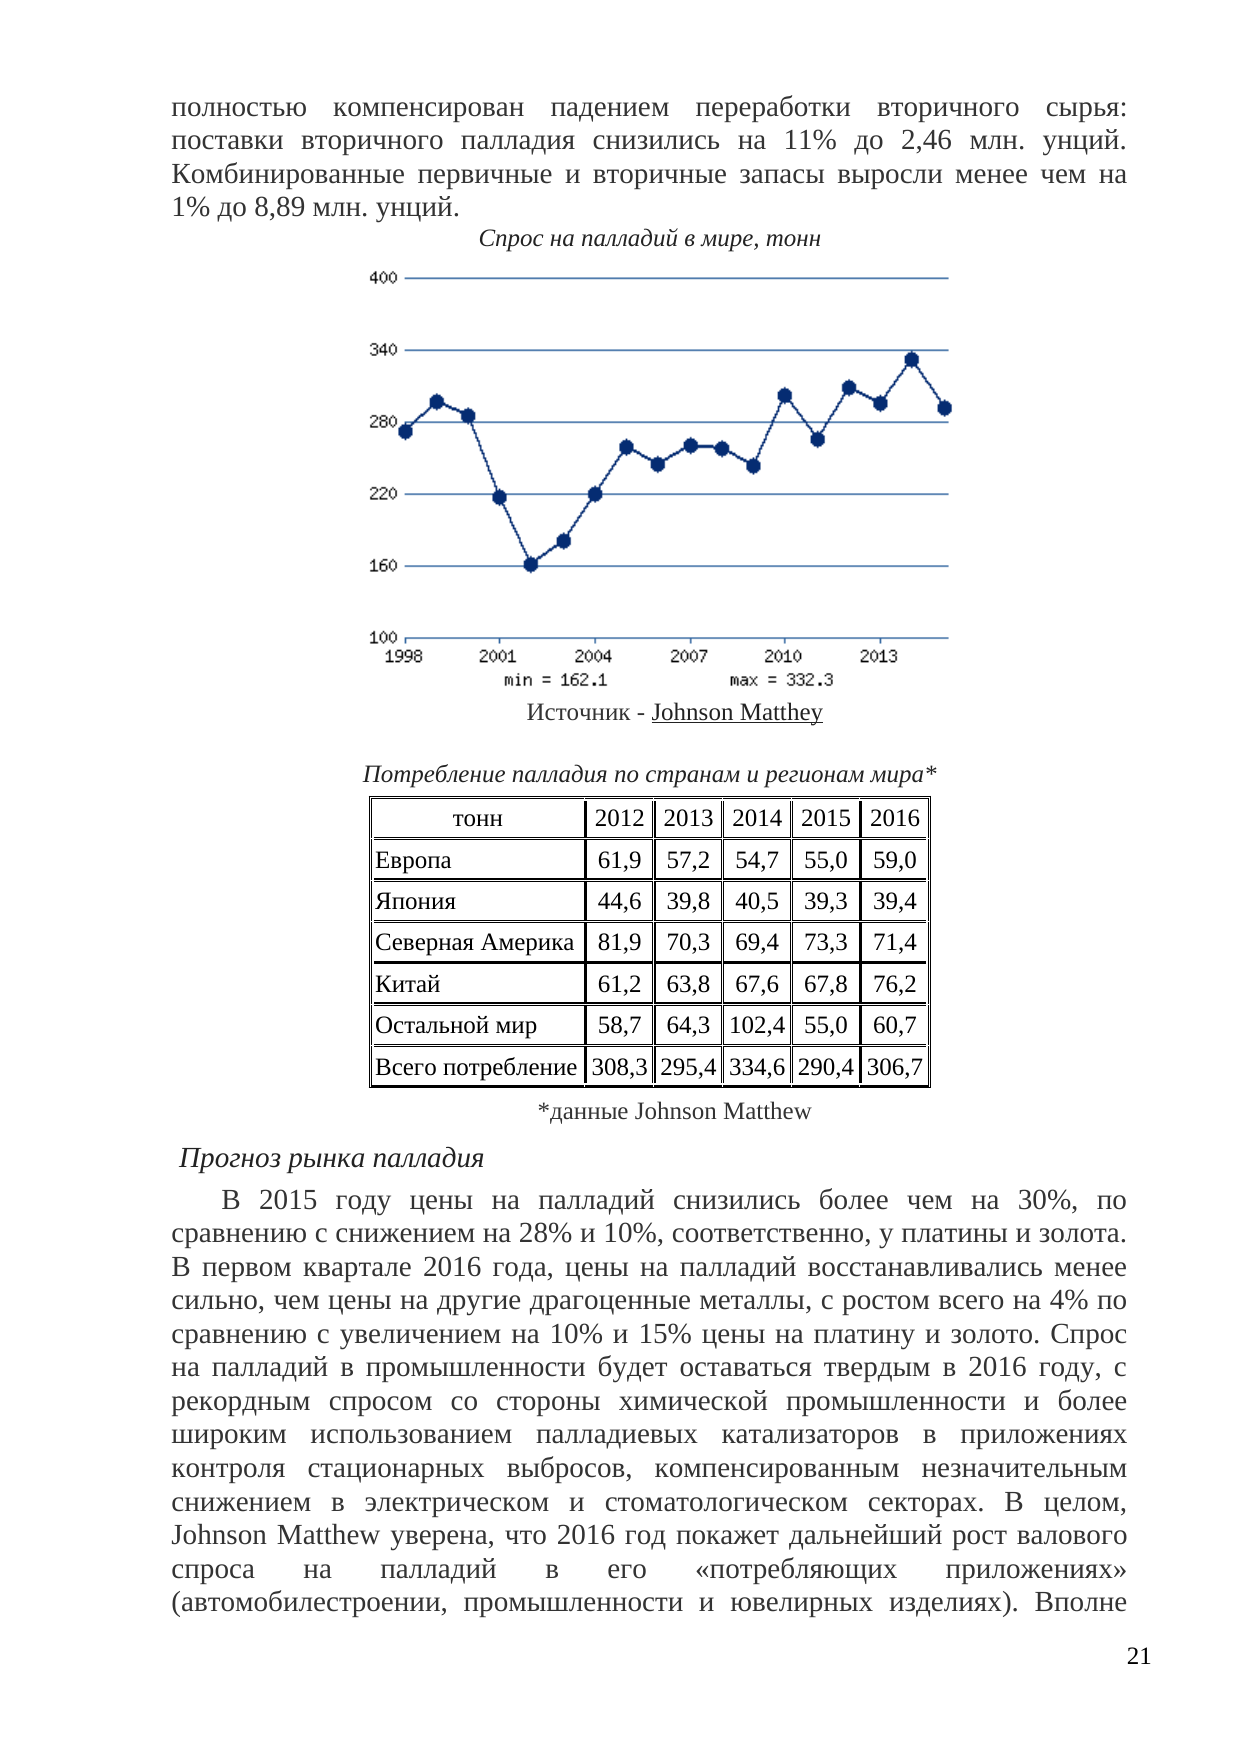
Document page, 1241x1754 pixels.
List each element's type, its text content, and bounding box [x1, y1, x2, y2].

table_cell 39,8 [656, 882, 721, 919]
text Источник - Johnson Matthey [171, 697, 1128, 725]
table_cell 55,0 [793, 840, 859, 878]
text Прогноз рынка палладия [179, 1140, 1136, 1174]
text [171, 89, 1128, 223]
table_cell 64,3 [656, 1006, 721, 1044]
table_cell 57,2 [656, 840, 721, 878]
table_cell 39,4 [862, 878, 928, 919]
text Спрос на палладий в мире, тонн [148, 223, 1152, 252]
table_cell Остальной мир [372, 1002, 584, 1044]
picture [336, 259, 963, 697]
table_cell 290,4 [791, 1047, 860, 1085]
table_cell Китай [372, 961, 584, 1002]
table_cell 55,0 [793, 1006, 859, 1044]
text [171, 1182, 1128, 1618]
table_cell 308,3 [585, 1044, 654, 1085]
table_header 2014 [723, 799, 791, 837]
table_cell 40,5 [724, 882, 790, 919]
table_cell 295,4 [654, 1047, 723, 1085]
table_cell Северная Америка [372, 920, 584, 961]
table_cell 70,3 [656, 923, 721, 961]
table_cell 39,3 [793, 882, 859, 919]
table_cell Европа [370, 837, 585, 878]
table_cell 76,2 [862, 961, 928, 1002]
table_cell Япония [372, 878, 584, 919]
table_cell Всего потребление [370, 1044, 585, 1085]
table_header 2016 [860, 799, 928, 837]
table_cell 61,9 [587, 840, 652, 878]
table_cell 69,4 [724, 923, 790, 961]
table_cell 67,6 [724, 964, 790, 1002]
table_header 2015 [791, 797, 860, 837]
table_header 2013 [654, 799, 723, 837]
table_cell 67,8 [793, 964, 859, 1002]
table_cell 73,3 [793, 923, 859, 961]
table_cell 44,6 [587, 882, 652, 919]
table_cell 306,7 [860, 1044, 929, 1085]
table_cell 81,9 [587, 923, 652, 961]
table_cell 334,6 [723, 1047, 791, 1085]
table_cell 60,7 [862, 1002, 928, 1044]
table_cell 54,7 [724, 840, 790, 878]
table_cell 102,4 [724, 1006, 790, 1044]
text Потребление палладия по странам и регионам мира* [148, 759, 1152, 788]
table_cell 58,7 [587, 1006, 652, 1044]
table_cell 61,2 [587, 964, 652, 1002]
table_header тонн [370, 797, 585, 837]
text *данные Johnson Matthew [171, 1096, 1128, 1125]
table_cell 71,4 [862, 920, 928, 961]
table_cell 63,8 [656, 964, 721, 1002]
table_header 2012 [585, 797, 654, 837]
table_cell 59,0 [860, 837, 929, 878]
